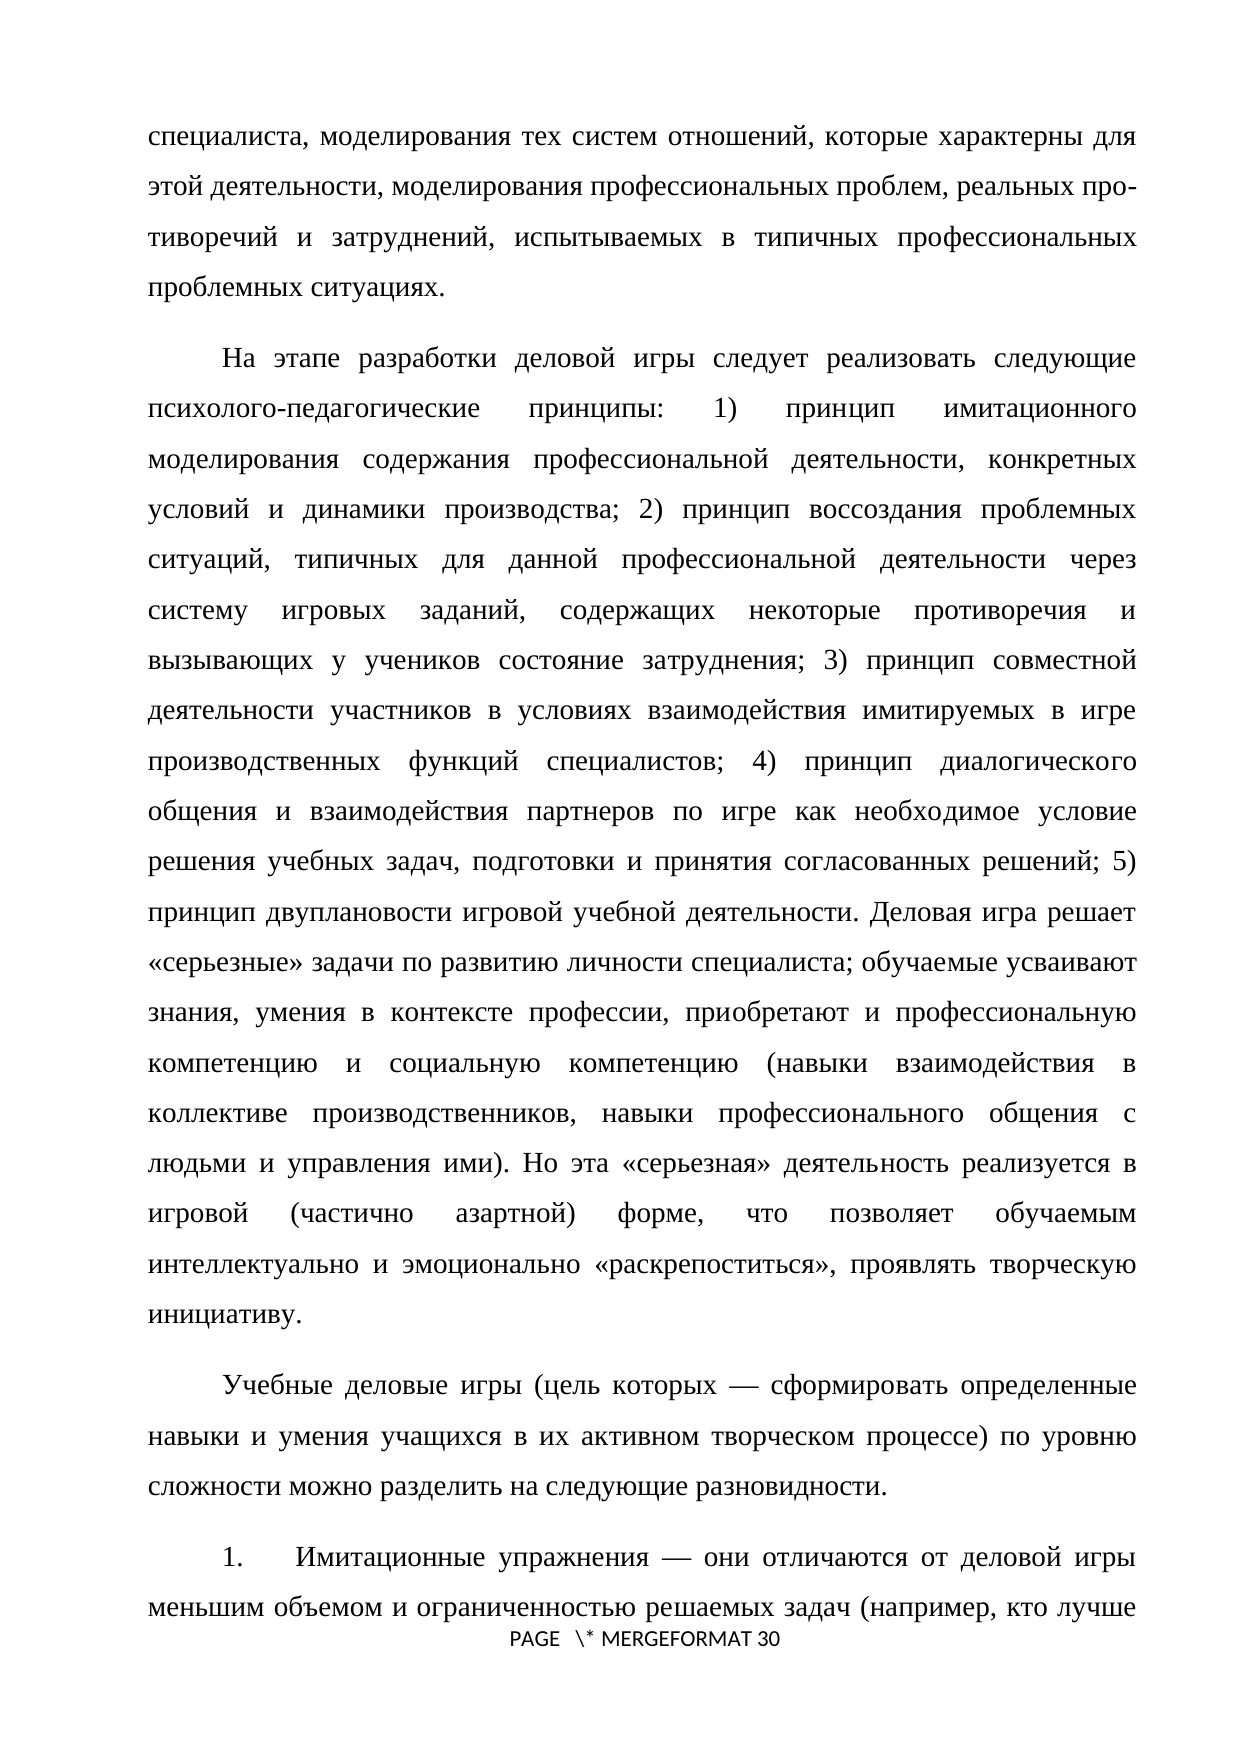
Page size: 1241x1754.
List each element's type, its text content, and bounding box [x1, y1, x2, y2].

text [148, 118, 1137, 303]
text Учебные деловые игры (цель которых — сформировать определенные навыки и умения учащихся в их активном творческом процессе) по уровню сложности можно разделить на следующие разновидности. [148, 1367, 1137, 1502]
text На этапе разработки деловой игры следует реализовать следующие психолого-педагогические принципы: 1) принцип имитационного моделирования содержания профессиональной деятельности, конкретных условий и динамики производства; 2) принцип воссоздания проблемных ситуаций, типичных для данной профессиональной деятельности через систему игровых заданий, содержащих некоторые противоречия и вызывающих у учеников состояние затруднения; 3) принцип совместной деятельности участников в условиях взаимодействия имитируемых в игре производственных функций специалистов; 4) принцип диалогического общения и взаимодействия партнеров по игре как необходимое условие решения учебных задач, подготовки и принятия согласованных решений; 5) принцип двуплановости игровой учебной деятельности. Деловая игра решает «серьезные» задачи по развитию личности специалиста; обучаемые усваивают знания, умения в контексте профессии, приобретают и профессиональную компетенцию и социальную компетенцию (навыки взаимодействия в коллективе производственников, навыки профессионального общения с людьми и управления ими). Но эта «серьезная» деятельность реализуется в игровой (частично азартной) форме, что позволяет обучаемым интеллектуально и эмоционально «раскрепоститься», проявлять творческую инициативу. [148, 340, 1137, 1330]
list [148, 1539, 1137, 1623]
